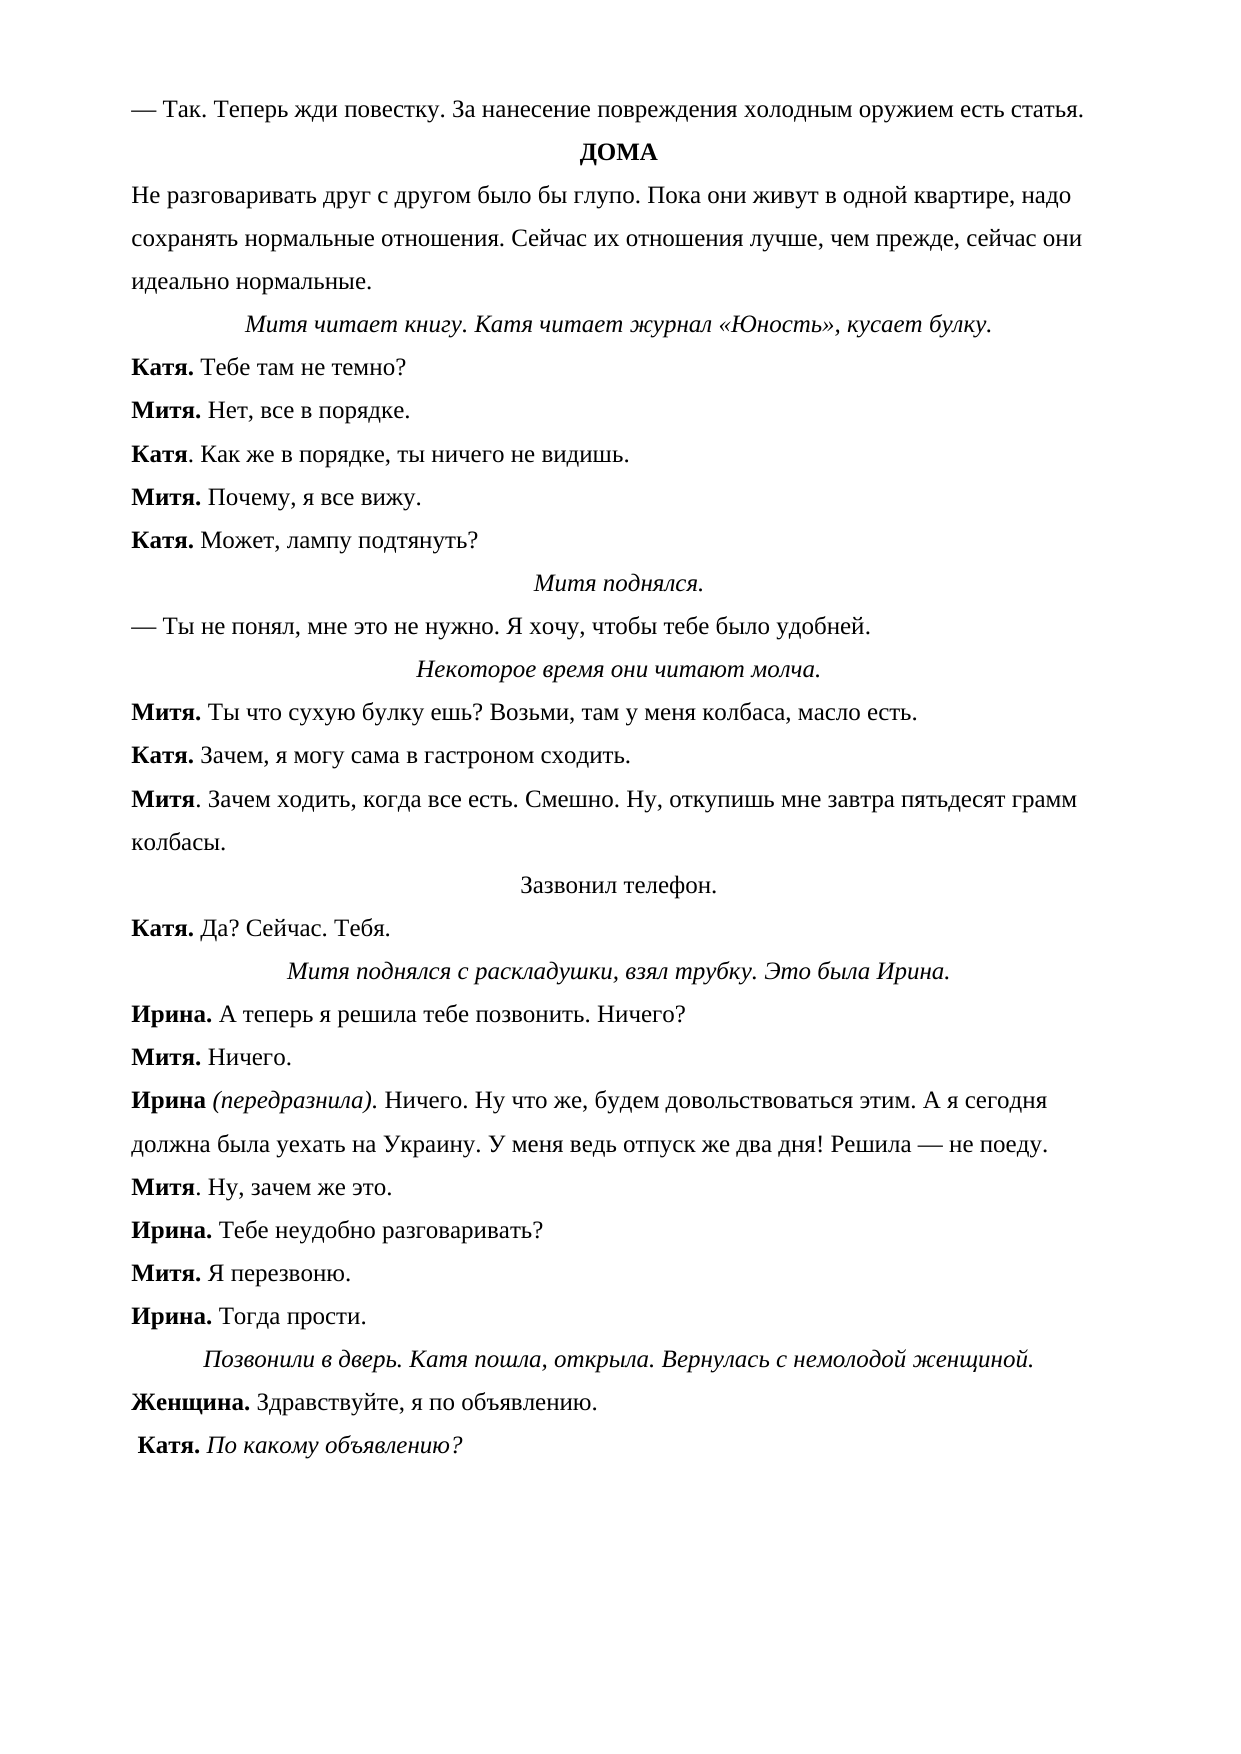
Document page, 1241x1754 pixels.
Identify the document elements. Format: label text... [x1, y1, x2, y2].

text Митя. Нет, все в порядке. [131, 396, 1106, 424]
text Митя. Ты что сухую булку ешь? Возьми, там у меня колбаса, масло есть. [131, 697, 1106, 726]
text — Так. Теперь жди повестку. За нанесение повреждения холодным оружием есть статья. [131, 94, 1106, 122]
text Зазвонил телефон. [131, 870, 1106, 899]
text Митя. Почему, я все вижу. [131, 482, 1106, 511]
text Некоторое время они читают молча. [131, 654, 1106, 683]
text Катя. Тебе там не темно? [131, 352, 1106, 381]
text Митя. Я перезвоню. [131, 1258, 1106, 1287]
text Митя. Ну, зачем же это. [131, 1172, 1106, 1201]
text Не разговаривать друг с другом было бы глупо. Пока они живут в одной квартире, надо сохранять нормальные отношения. Сейчас их отношения лучше, чем прежде, сейчас они идеально нормальные. [131, 180, 1106, 295]
text Женщина. Здравствуйте, я по объявлению. [131, 1387, 1106, 1416]
text Ирина. Тебе неудобно разговаривать? [131, 1215, 1106, 1244]
text — Ты не понял, мне это не нужно. Я хочу, чтобы тебе было удобней. [131, 611, 1106, 640]
text Митя. Ничего. [131, 1042, 1106, 1071]
subtitle Митя поднялся с раскладушки, взял трубку. Это была Ирина. [131, 956, 1106, 985]
text Катя. Зачем, я могу сама в гастроном сходить. [131, 741, 1106, 769]
text Катя. Да? Сейчас. Тебя. [131, 913, 1106, 942]
subtitle ДОМА [131, 137, 1106, 166]
text Катя. По какому объявлению? [131, 1431, 1106, 1459]
text Митя читает книгу. Катя читает журнал «Юность», кусает булку. [131, 309, 1106, 338]
text Ирина. Тогда прости. [131, 1301, 1106, 1330]
text Катя. Может, лампу подтянуть? [131, 525, 1106, 554]
text Позвонили в дверь. Катя пошла, открыла. Вернулась с немолодой женщиной. [131, 1344, 1106, 1373]
text Митя. Зачем ходить, когда все есть. Смешно. Ну, откупишь мне завтра пятьдесят грамм колбасы. [131, 784, 1106, 856]
text Катя. Как же в порядке, ты ничего не видишь. [131, 439, 1106, 467]
text Митя поднялся. [131, 568, 1106, 597]
text Ирина. А теперь я решила тебе позвонить. Ничего? [131, 999, 1106, 1028]
text Ирина (передразнила). Ничего. Ну что же, будем довольствоваться этим. А я сегодня должна была уехать на Украину. У меня ведь отпуск же два дня! Решила — не поеду. [131, 1086, 1106, 1157]
